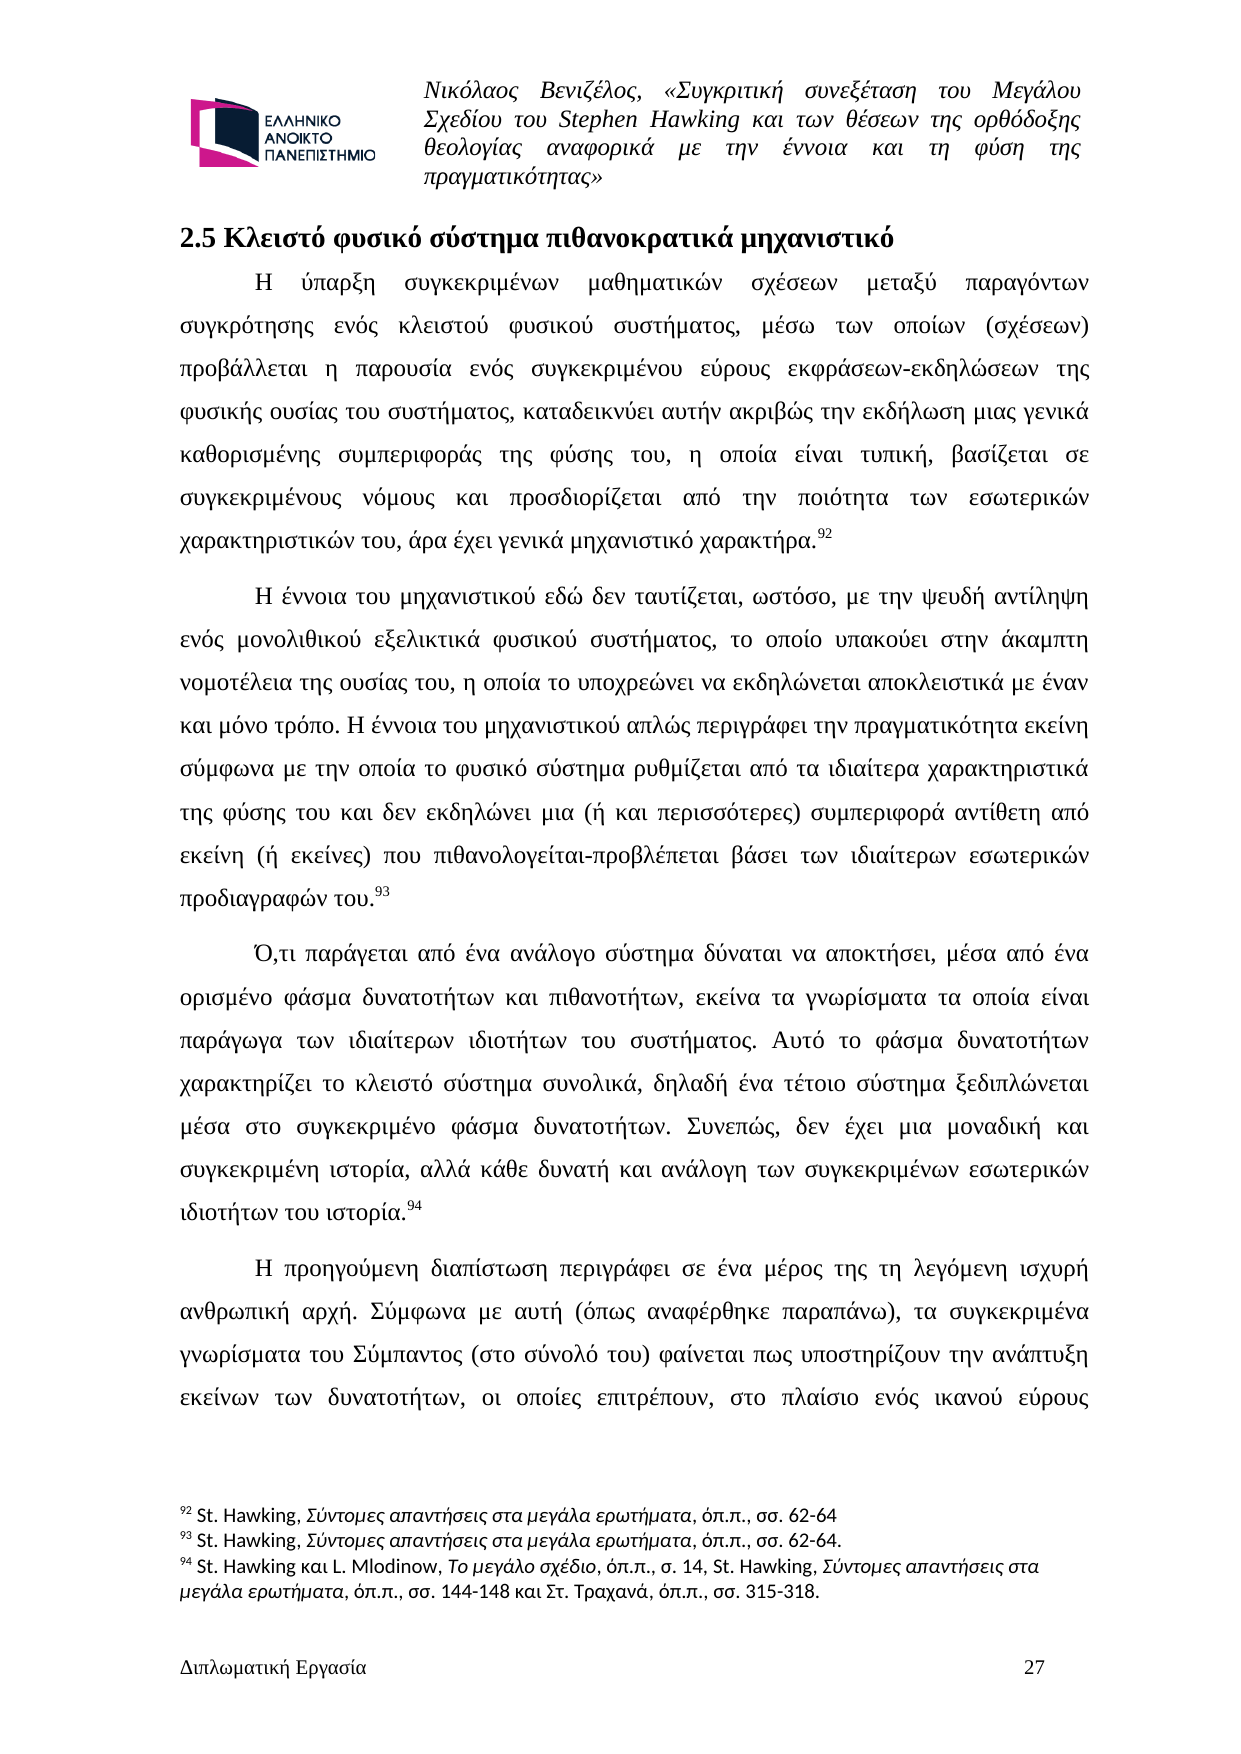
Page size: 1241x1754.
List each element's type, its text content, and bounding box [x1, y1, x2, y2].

text Ό,τι παράγεται από ένα ανάλογο σύστημα δύναται να αποκτήσει, μέσα από ένα ορισμένο φάσμα δυνατοτήτων και πιθανοτήτων, εκείνα τα γνωρίσματα τα οποία είναι παράγωγα των ιδιαίτερων ιδιοτήτων του συστήματος. Αυτό το φάσμα δυνατοτήτων χαρακτηρίζει το κλειστό σύστημα συνολικά, δηλαδή ένα τέτοιο σύστημα ξεδιπλώνεται μέσα στο συγκεκριμένο φάσμα δυνατοτήτων. Συνεπώς, δεν έχει μια μοναδική και συγκεκριμένη ιστορία, αλλά κάθε δυνατή και ανάλογη των συγκεκριμένων εσωτερικών ιδιοτήτων του ιστορία. [179, 938, 1090, 1226]
picture [190, 98, 376, 167]
text Η έννοια του μηχανιστικού εδώ δεν ταυτίζεται, ωστόσο, με την ψευδή αντίληψη ενός μονολιθικού εξελικτικά φυσικού συστήματος, το οποίο υπακούει στην άκαμπτη νομοτέλεια της ουσίας του, η οποία το υποχρεώνει να εκδηλώνεται αποκλειστικά με έναν και μόνο τρόπο. Η έννοια του μηχανιστικού απλώς περιγράφει την πραγματικότητα εκείνη σύμφωνα με την οποία το φυσικό σύστημα ρυθμίζεται από τα ιδιαίτερα χαρακτηριστικά της φύσης του και δεν εκδηλώνει μια (ή και περισσότερες) συμπεριφορά αντίθετη από εκείνη (ή εκείνες) που πιθανολογείται-προβλέπεται βάσει των ιδιαίτερων εσωτερικών προδιαγραφών του. [179, 581, 1090, 912]
subtitle 2.5 Κλειστό φυσικό σύστημα πιθανοκρατικά μηχανιστικό [179, 221, 1090, 254]
text Η ύπαρξη συγκεκριμένων μαθηματικών σχέσεων μεταξύ παραγόντων συγκρότησης ενός κλειστού φυσικού συστήματος, μέσω των οποίων (σχέσεων) προβάλλεται η παρουσία ενός συγκεκριμένου εύρους εκφράσεων-εκδηλώσεων της φυσικής ουσίας του συστήματος, καταδεικνύει αυτήν ακριβώς την εκδήλωση μιας γενικά καθορισμένης συμπεριφοράς της φύσης του, η οποία είναι τυπική, βασίζεται σε συγκεκριμένους νόμους και προσδιορίζεται από την ποιότητα των εσωτερικών χαρακτηριστικών του, άρα έχει γενικά μηχανιστικό χαρακτήρα. [179, 267, 1090, 554]
